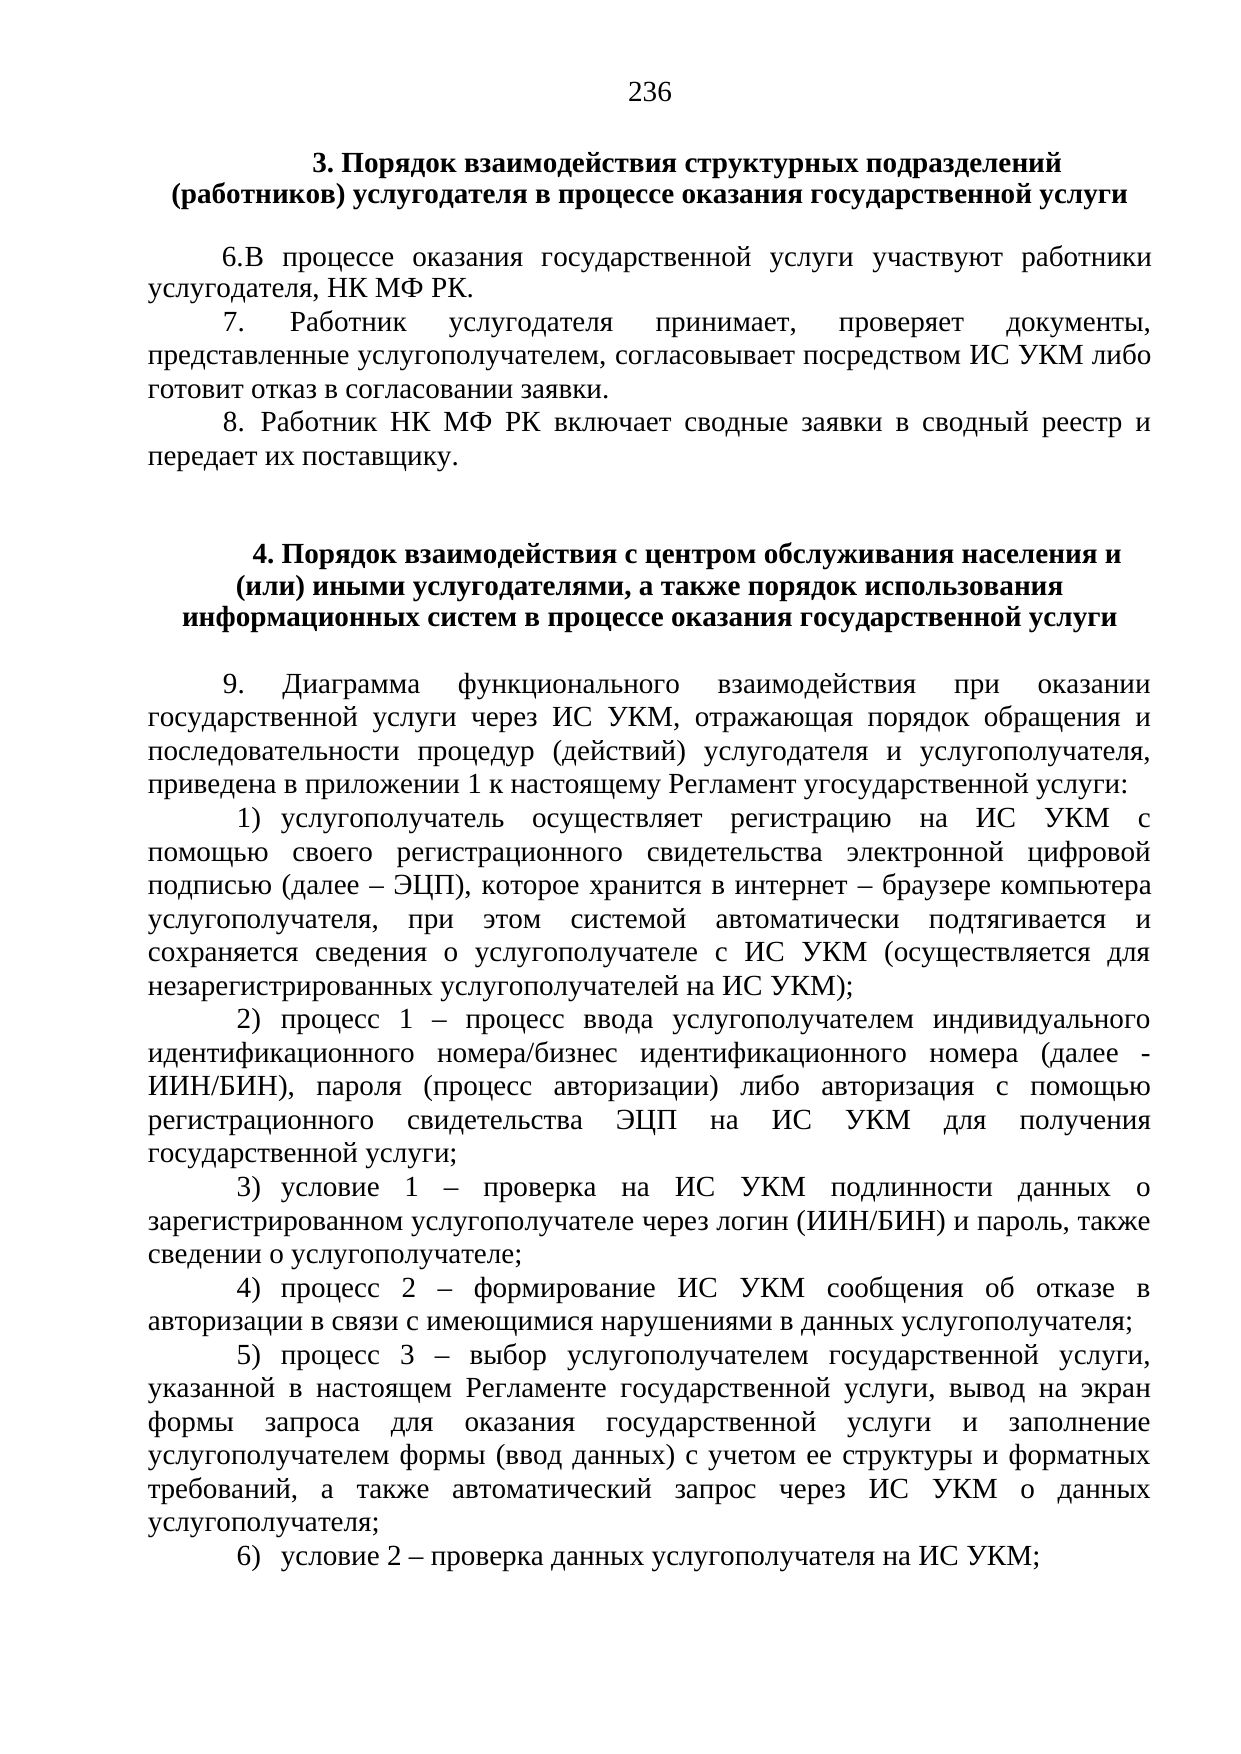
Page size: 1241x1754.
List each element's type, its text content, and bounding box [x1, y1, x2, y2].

list услугополучатель осуществляет регистрацию на ИС УКМ с помощью своего регистрационного свидетельства электронной цифровой подписью (далее – ЭЦП), которое хранится в интернет – браузере компьютера услугополучателя, при этом системой автоматически подтягивается и сохраняется сведения о услугополучателе с ИС УКМ (осуществляется для незарегистрированных услугополучателей на ИС УКМ); [148, 800, 1152, 1001]
list условие 2 – проверка данных услугополучателя на ИС УКМ; [148, 1538, 1152, 1572]
text 4. Порядок взаимодействия с центром обслуживания населения и (или) иными услугодателями, а также порядок использования информационных систем в процессе оказания государственной услуги [148, 539, 1152, 632]
list В процессе оказания государственной услуги участвуют работники услугодателя, НК МФ РК. [148, 241, 1152, 304]
list процесс 1 – процесс ввода услугополучателем индивидуального идентификационного номера/бизнес идентификационного номера (далее -ИИН/БИН), пароля (процесс авторизации) либо авторизация с помощью регистрационного свидетельства ЭЦП на ИС УКМ для получения государственной услуги; [148, 1001, 1152, 1169]
list Работник НК МФ РК включает сводные заявки в сводный реестр и передает их поставщику. [148, 404, 1152, 472]
list процесс 3 – выбор услугополучателем государственной услуги, указанной в настоящем Регламенте государственной услуги, вывод на экран формы запроса для оказания государственной услуги и заполнение услугополучателем формы (ввод данных) с учетом ее структуры и форматных требований, а также автоматический запрос через ИС УКМ о данных услугополучателя; [148, 1337, 1152, 1538]
text 9. Диаграмма функционального взаимодействия при оказании государственной услуги через ИС УКМ, отражающая порядок обращения и последовательности процедур (действий) услугодателя и услугополучателя, приведена в приложении 1 к настоящему Регламент угосударственной услуги: [148, 666, 1152, 800]
list условие 1 – проверка на ИС УКМ подлинности данных о зарегистрированном услугополучателе через логин (ИИН/БИН) и пароль, также сведении о услугополучателе; [148, 1169, 1152, 1270]
list Работник услугодателя принимает, проверяет документы, представленные услугополучателем, согласовывает посредством ИС УКМ либо готовит отказ в согласовании заявки. [148, 304, 1152, 404]
text 3. Порядок взаимодействия структурных подразделений (работников) услугодателя в процессе оказания государственной услуги [148, 148, 1152, 210]
list процесс 2 – формирование ИС УКМ сообщения об отказе в авторизации в связи с имеющимися нарушениями в данных услугополучателя; [148, 1270, 1152, 1337]
